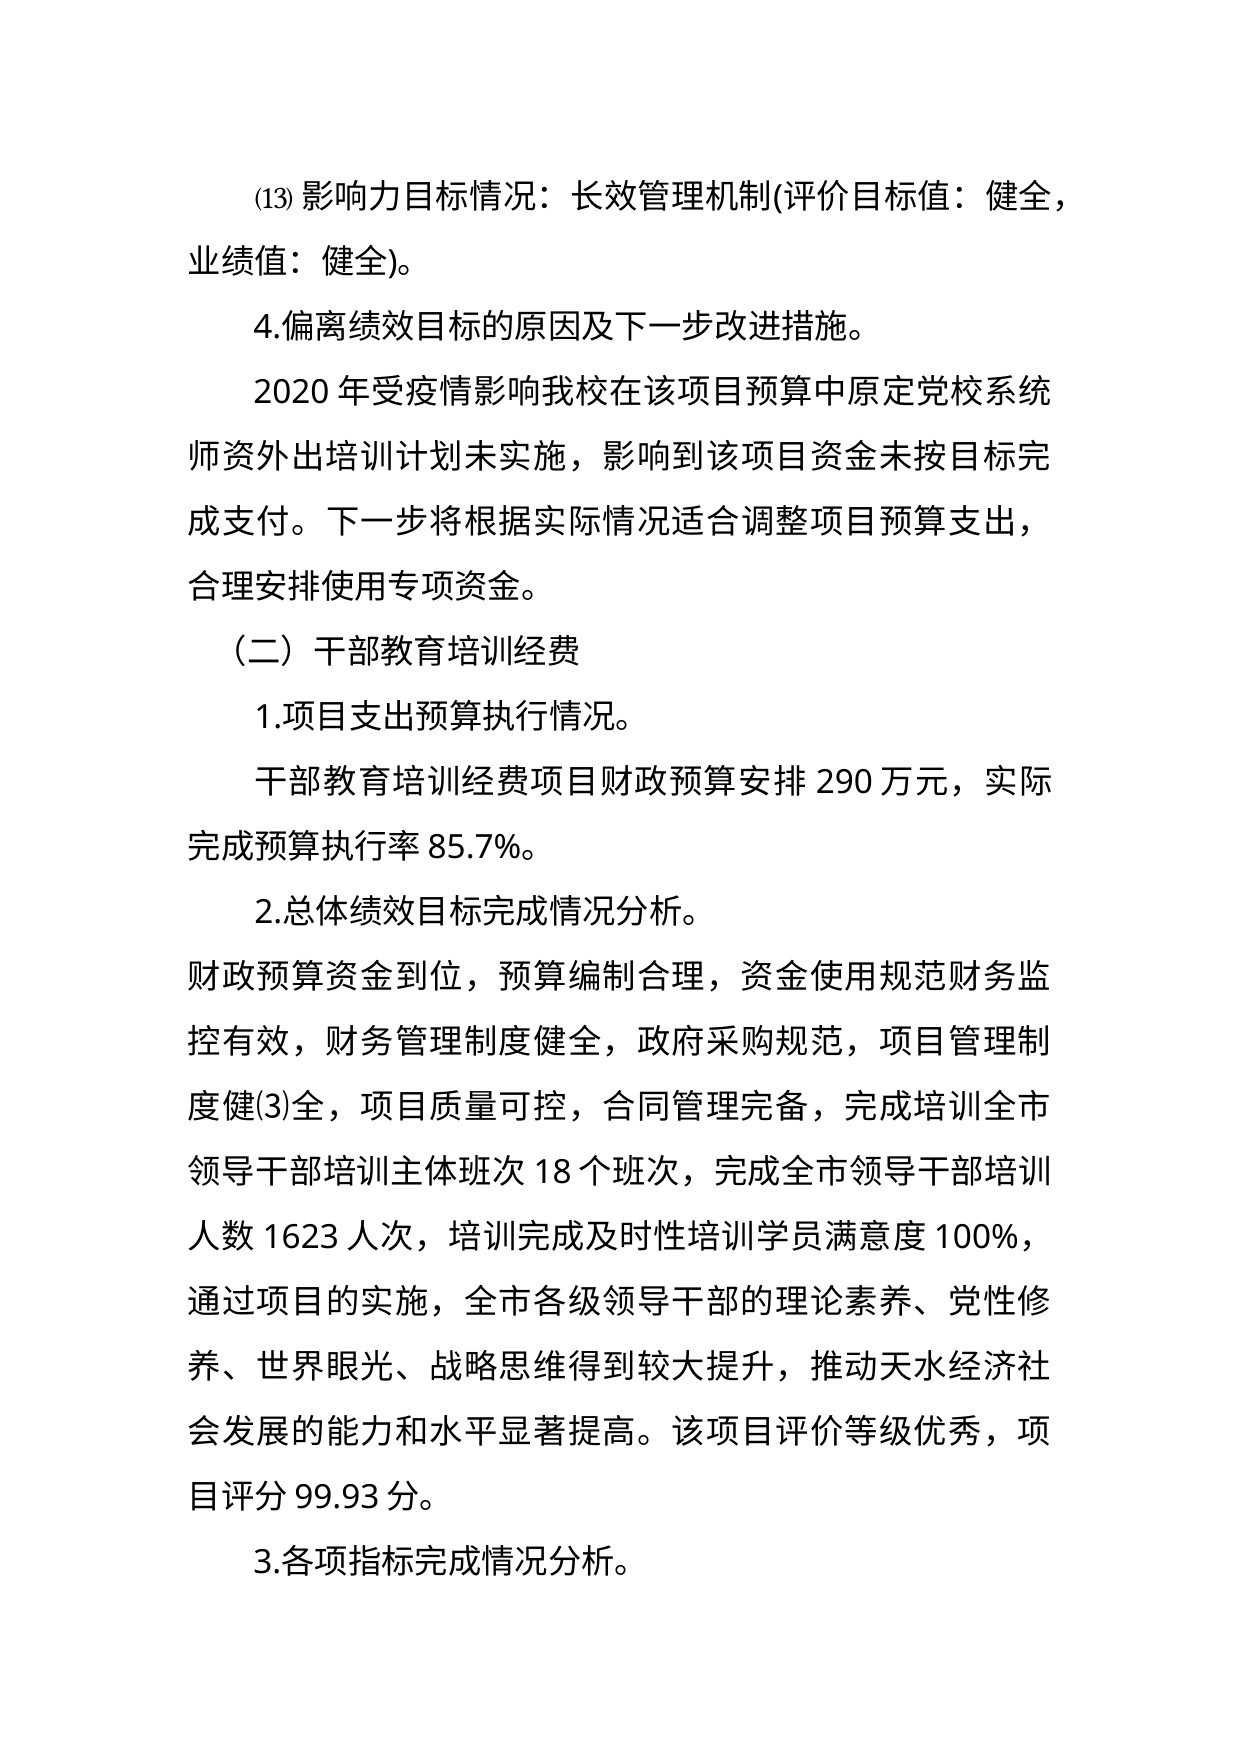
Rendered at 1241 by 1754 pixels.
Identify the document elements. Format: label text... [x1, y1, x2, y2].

text 财政预算资金到位，预算编制合理，资金使用规范财务监控有效，财务管理制度健全，政府采购规范，项目管理制度健⑶全，项目质量可控，合同管理完备，完成培训全市领导干部培训主体班次18个班次，完成全市领导干部培训人数1623人次，培训完成及时性培训学员满意度100%，通过项目的实施，全市各级领导干部的理论素养、党性修养、世界眼光、战略思维得到较大提升，推动天水经济社会发展的能力和水平显著提高。该项目评价等级优秀，项目评分99.93分。 [187, 942, 1053, 1527]
text 2020年受疫情影响我校在该项目预算中原定党校系统师资外出培训计划未实施，影响到该项目资金未按目标完成支付。下一步将根据实际情况适合调整项目预算支出，合理安排使用专项资金。 [187, 357, 1053, 617]
text 4.偏离绩效目标的原因及下一步改进措施。 [187, 292, 1053, 357]
text 干部教育培训经费项目财政预算安排290万元，实际完成预算执行率85.7%。 [187, 747, 1053, 877]
text ⒀影响力目标情况：长效管理机制(评价目标值：健全，业绩值：健全)。 [187, 162, 1053, 292]
text 2.总体绩效目标完成情况分析。 [187, 877, 1053, 942]
text 1.项目支出预算执行情况。 [187, 682, 1053, 747]
text （二）干部教育培训经费 [187, 617, 1053, 682]
text 3.各项指标完成情况分析。 [187, 1527, 1053, 1592]
